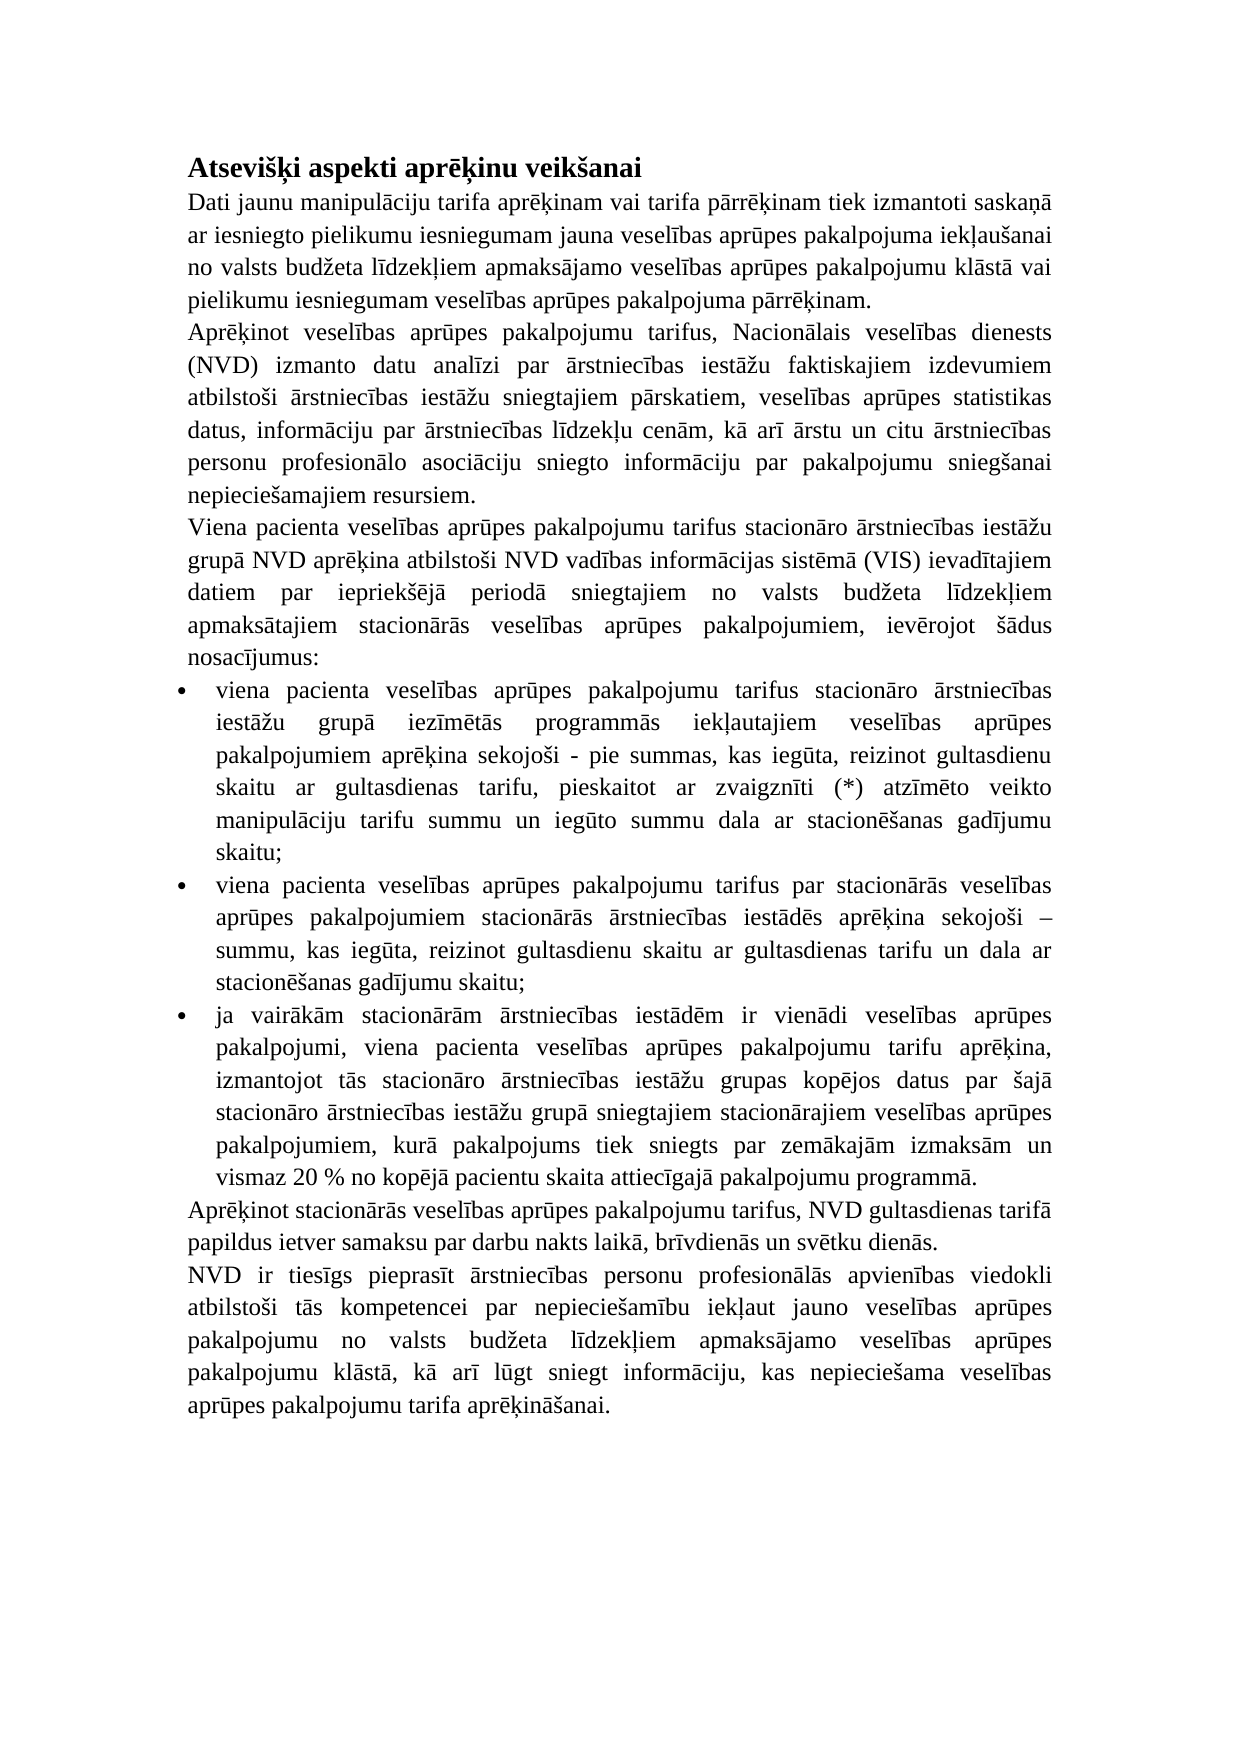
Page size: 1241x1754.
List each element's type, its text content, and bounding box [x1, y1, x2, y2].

list viena pacienta veselības aprūpes pakalpojumu tarifus par stacionārās veselības aprūpes pakalpojumiem stacionārās ārstniecības iestādēs aprēķina sekojoši – summu, kas iegūta, reizinot gultasdienu skaitu ar gultasdienas tarifu un dala ar stacionēšanas gadījumu skaitu; [178, 866, 1053, 996]
list viena pacienta veselības aprūpes pakalpojumu tarifus stacionāro ārstniecības iestāžu grupā iezīmētās programmās iekļautajiem veselības aprūpes pakalpojumiem aprēķina sekojoši - pie summas, kas iegūta, reizinot gultasdienu skaitu ar gultasdienas tarifu, pieskaitot ar zvaigznīti (*) atzīmēto veikto manipulāciju tarifu summu un iegūto summu dala ar stacionēšanas gadījumu skaitu; [178, 671, 1053, 866]
text Dati jaunu manipulāciju tarifa aprēķinam vai tarifa pārrēķinam tiek izmantoti saskaņā ar iesniegto pielikumu iesniegumam jauna veselības aprūpes pakalpojuma iekļaušanai no valsts budžeta līdzekļiem apmaksājamo veselības aprūpes pakalpojumu klāstā vai pielikumu iesniegumam veselības aprūpes pakalpojuma pārrēķinam. [187, 183, 1053, 313]
list ja vairākām stacionārām ārstniecības iestādēm ir vienādi veselības aprūpes pakalpojumi, viena pacienta veselības aprūpes pakalpojumu tarifu aprēķina, izmantojot tās stacionāro ārstniecības iestāžu grupas kopējos datus par šajā stacionāro ārstniecības iestāžu grupā sniegtajiem stacionārajiem veselības aprūpes pakalpojumiem, kurā pakalpojums tiek sniegts par zemākajām izmaksām un vismaz 20 % no kopējā pacientu skaita attiecīgajā pakalpojumu programmā. [178, 996, 1053, 1191]
text Aprēķinot stacionārās veselības aprūpes pakalpojumu tarifus, NVD gultasdienas tarifā papildus ietver samaksu par darbu nakts laikā, brīvdienās un svētku dienās. [187, 1191, 1053, 1256]
text Aprēķinot veselības aprūpes pakalpojumu tarifus, Nacionālais veselības dienests (NVD) izmanto datu analīzi par ārstniecības iestāžu faktiskajiem izdevumiem atbilstoši ārstniecības iestāžu sniegtajiem pārskatiem, veselības aprūpes statistikas datus, informāciju par ārstniecības līdzekļu cenām, kā arī ārstu un citu ārstniecības personu profesionālo asociāciju sniegto informāciju par pakalpojumu sniegšanai nepieciešamajiem resursiem. [187, 313, 1053, 508]
text Atsevišķi aspekti aprēķinu veikšanai [187, 150, 1053, 183]
text NVD ir tiesīgs pieprasīt ārstniecības personu profesionālās apvienības viedokli atbilstoši tās kompetencei par nepieciešamību iekļaut jauno veselības aprūpes pakalpojumu no valsts budžeta līdzekļiem apmaksājamo veselības aprūpes pakalpojumu klāstā, kā arī lūgt sniegt informāciju, kas nepieciešama veselības aprūpes pakalpojumu tarifa aprēķināšanai. [187, 1256, 1053, 1418]
text Viena pacienta veselības aprūpes pakalpojumu tarifus stacionāro ārstniecības iestāžu grupā NVD aprēķina atbilstoši NVD vadības informācijas sistēmā (VIS) ievadītajiem datiem par iepriekšējā periodā sniegtajiem no valsts budžeta līdzekļiem apmaksātajiem stacionārās veselības aprūpes pakalpojumiem, ievērojot šādus nosacījumus: [187, 508, 1053, 671]
